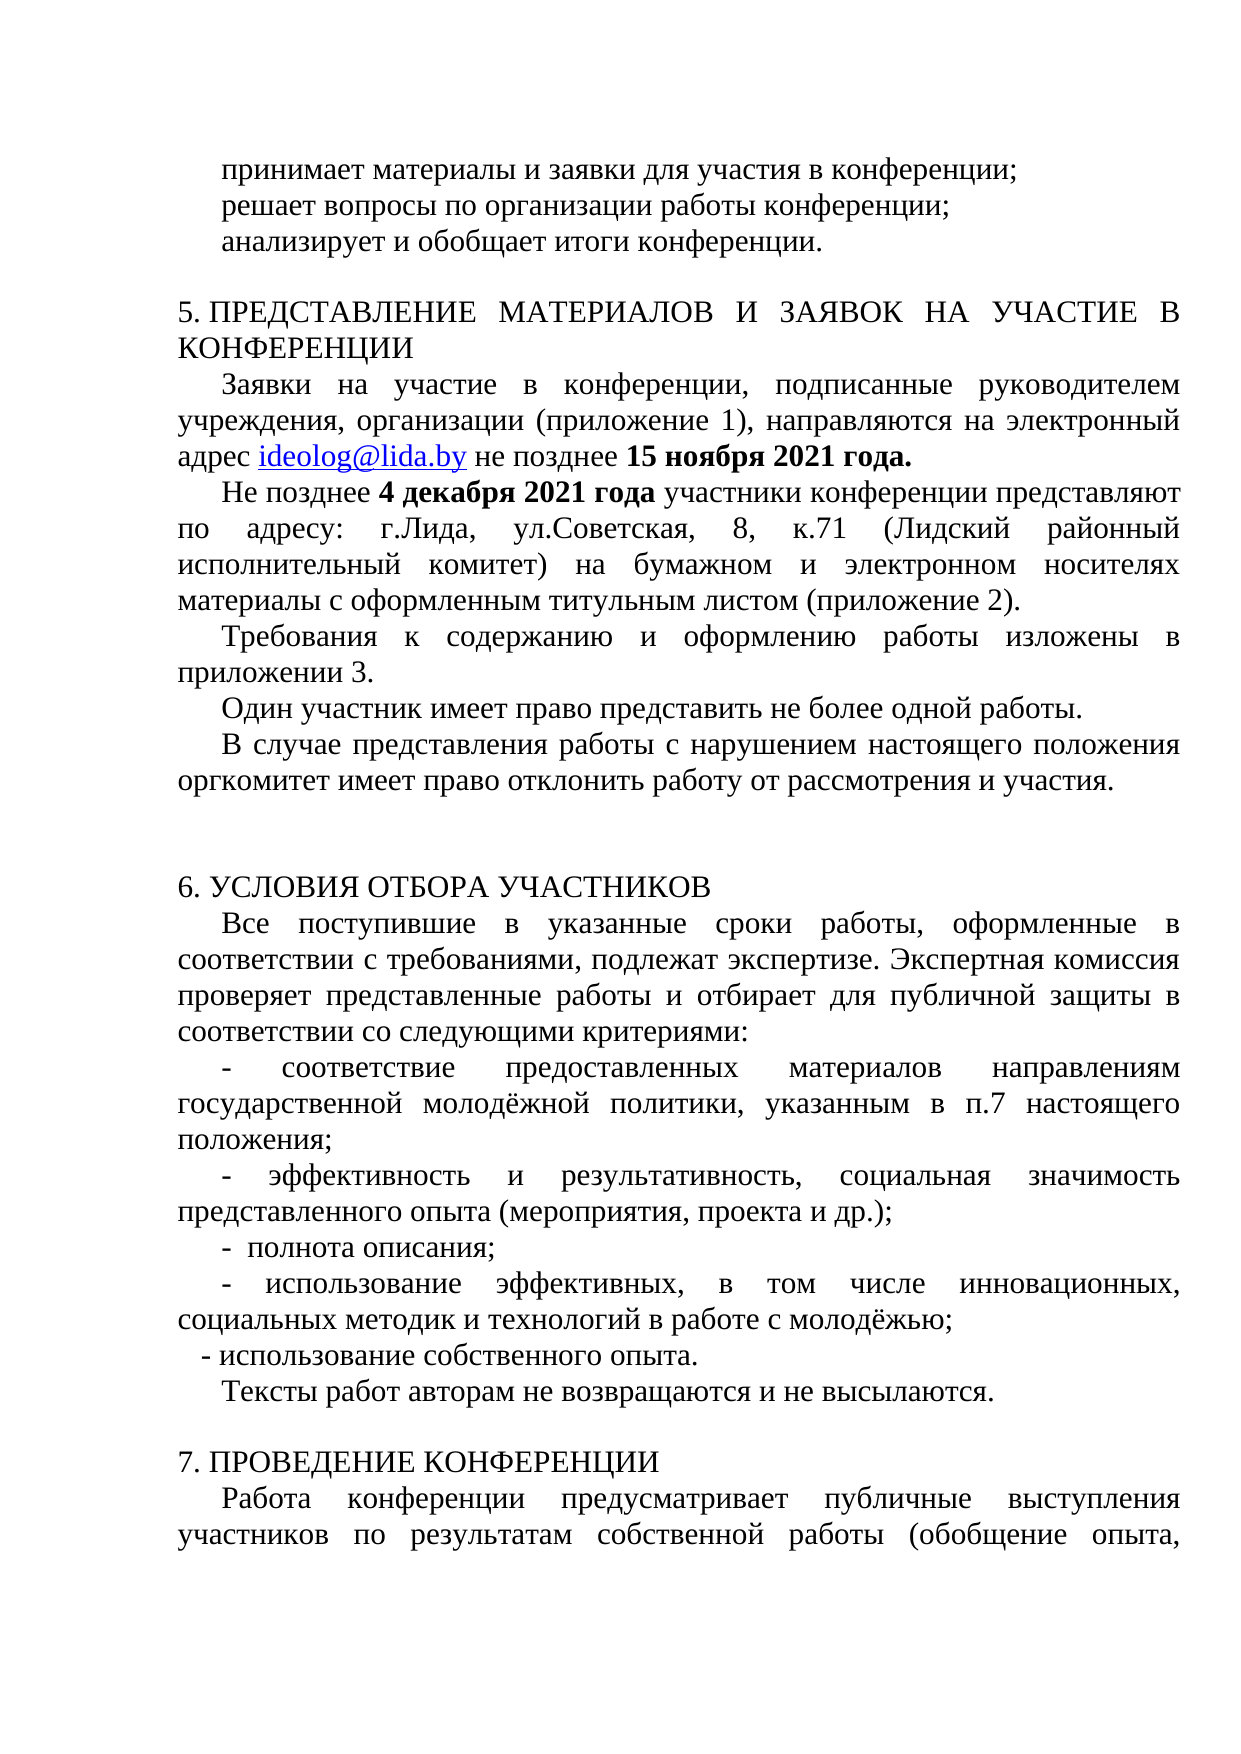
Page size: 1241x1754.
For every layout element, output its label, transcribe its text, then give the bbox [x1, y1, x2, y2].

list УСЛОВИЯ ОТБОРА УЧАСТНИКОВ [177, 869, 1181, 905]
text - использование собственного опыта. [177, 1336, 1181, 1372]
text Тексты работ авторам не возвращаются и не высылаются. [177, 1372, 1181, 1408]
text Требования к содержанию и оформлению работы изложены в приложении 3. [177, 617, 1181, 689]
text анализирует и обобщает итоги конференции. [177, 222, 1181, 258]
text Один участник имеет право представить не более одной работы. [177, 689, 1181, 725]
text - эффективность и результативность, социальная значимость представленного опыта (мероприятия, проекта и др.); [177, 1156, 1181, 1228]
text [177, 1480, 1181, 1552]
text - полнота описания; [177, 1228, 1181, 1264]
text решает вопросы по организации работы конференции; [177, 186, 1181, 222]
text Все поступившие в указанные сроки работы, оформленные в соответствии с требованиями, подлежат экспертизе. Экспертная комиссия проверяет представленные работы и отбирает для публичной защиты в соответствии со следующими критериями: [177, 905, 1181, 1048]
list ПРОВЕДЕНИЕ КОНФЕРЕНЦИИ [177, 1444, 1181, 1480]
text - соответствие предоставленных материалов направлениям государственной молодёжной политики, указанным в п.7 настоящего положения; [177, 1048, 1181, 1156]
list ПРЕДСТАВЛЕНИЕ МАТЕРИАЛОВ И ЗАЯВОК НА УЧАСТИЕ В КОНФЕРЕНЦИИ [177, 294, 1181, 366]
text В случае представления работы с нарушением настоящего положения оргкомитет имеет право отклонить работу от рассмотрения и участия. [177, 725, 1181, 797]
text Не позднее 4 декабря 2021 года участники конференции представляют по адресу: г.Лида, ул.Советская, 8, к.71 (Лидский районный исполнительный комитет) на бумажном и электронном носителях материалы с оформленным титульным листом (приложение 2). [177, 473, 1181, 617]
text принимает материалы и заявки для участия в конференции; [177, 150, 1181, 186]
text - использование эффективных, в том числе инновационных, социальных методик и технологий в работе с молодёжью; [177, 1264, 1181, 1336]
text Заявки на участие в конференции, подписанные руководителем учреждения, организации (приложение 1), направляются на электронный адрес ideolog@lida.by не позднее 15 ноября 2021 года. [177, 366, 1181, 473]
